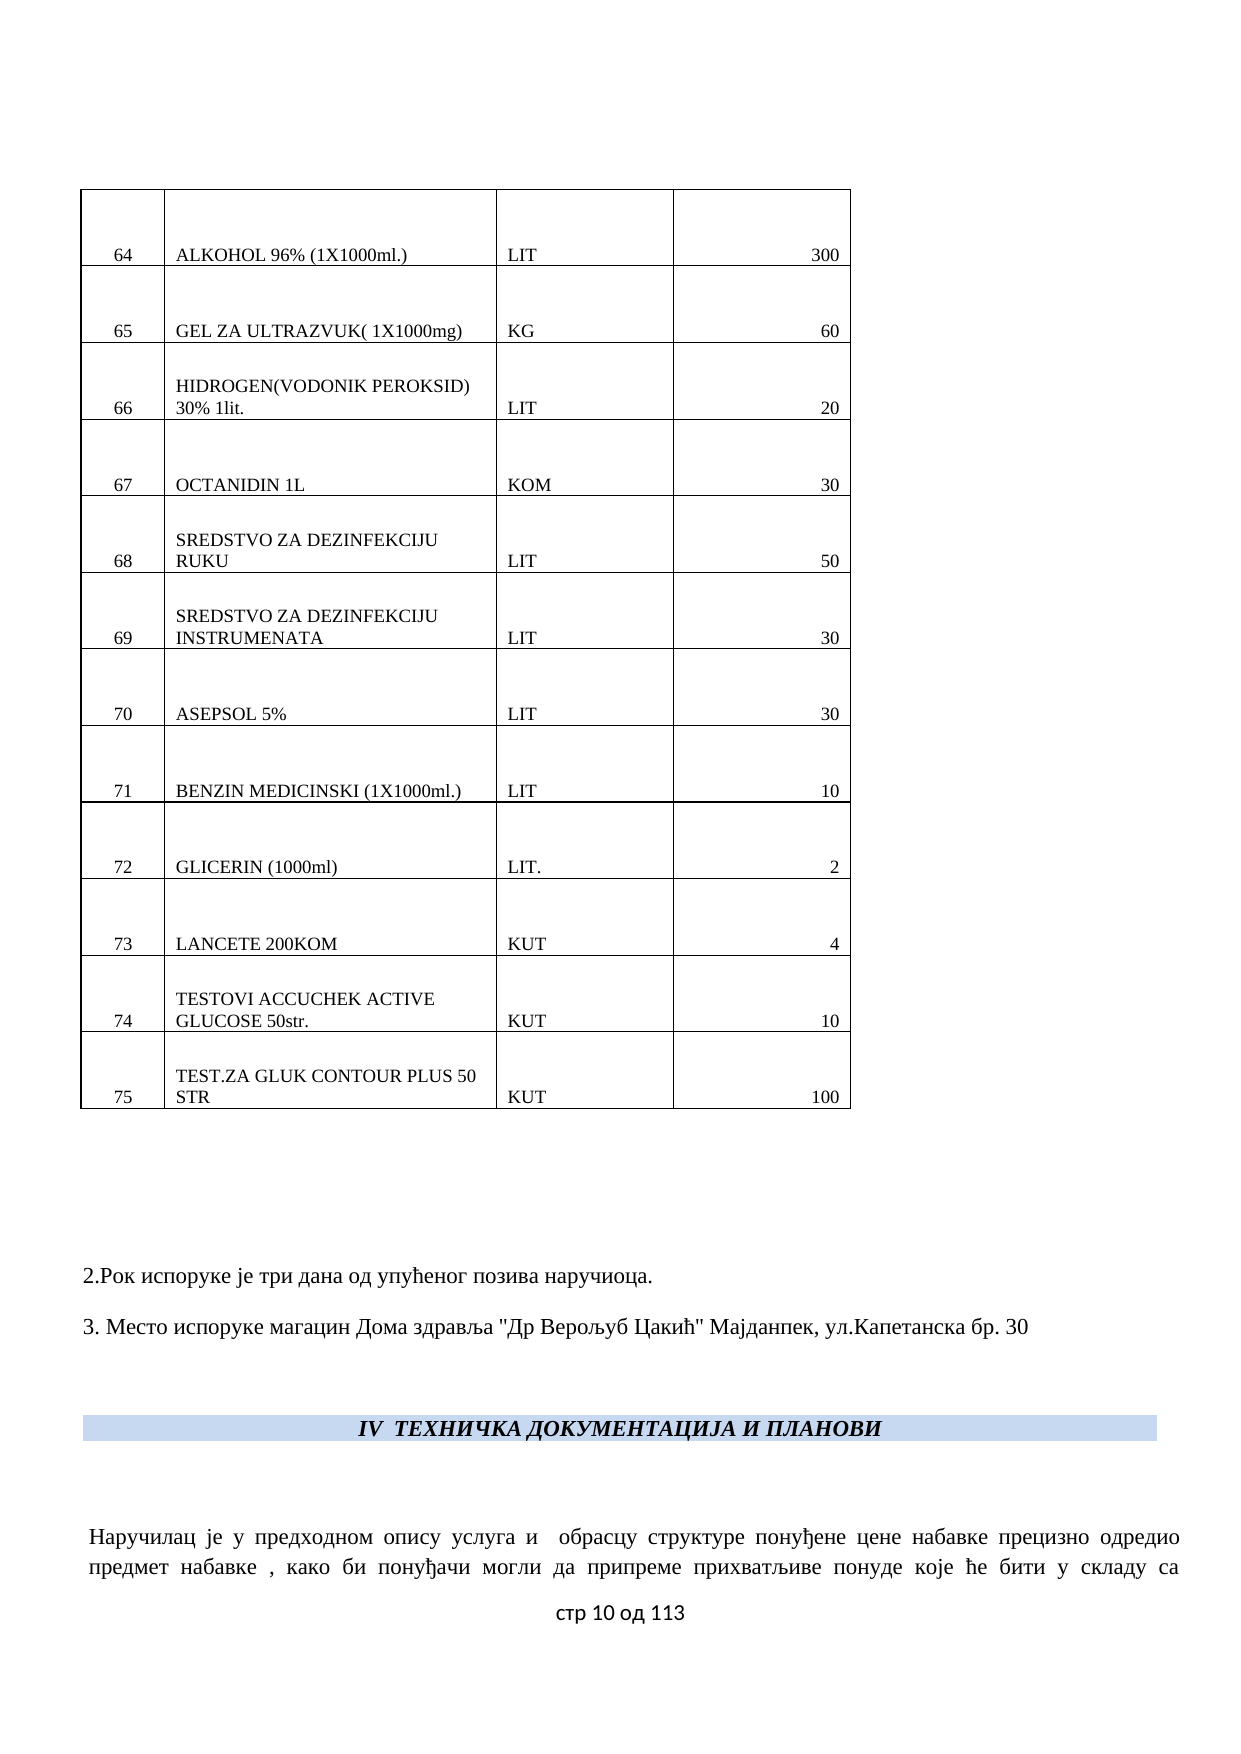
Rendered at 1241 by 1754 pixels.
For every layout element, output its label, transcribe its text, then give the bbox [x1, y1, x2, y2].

table_cell 64 [82, 190, 164, 265]
text IV ТЕХНИЧКА ДОКУМЕНТАЦИЈА И ПЛАНОВИ [83, 1415, 1157, 1441]
table_cell LANCETE 200KOM [165, 879, 496, 954]
text 3. Место испоруке магацин Дома здравља ''Др Верољуб Цакић'' Мајданпек, ул.Капетанска бр. 30 [83, 1313, 1157, 1339]
table_cell SREDSTVO ZA DEZINFEKCIJU INSTRUMENATA [165, 573, 496, 648]
table_cell 30 [674, 420, 850, 495]
table_cell ASEPSOL 5% [165, 649, 496, 725]
table_cell 60 [674, 266, 850, 342]
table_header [83, 1466, 1187, 1585]
table_cell 2 [674, 803, 850, 878]
table_cell 10 [674, 956, 850, 1031]
table_cell 68 [82, 496, 164, 572]
table_cell 65 [82, 266, 164, 342]
table_cell GEL ZA ULTRAZVUK( 1X1000mg) [165, 266, 496, 342]
table_cell ALKOHOL 96% (1X1000ml.) [165, 190, 496, 265]
table_cell TEST.ZA GLUK CONTOUR PLUS 50 STR [165, 1032, 496, 1108]
table_cell 72 [82, 803, 164, 878]
table_cell 10 [674, 726, 850, 801]
table_cell LIT [497, 726, 673, 801]
table_cell SREDSTVO ZA DEZINFEKCIJU RUKU [165, 496, 496, 572]
table_cell KUT [497, 1032, 673, 1108]
table_cell LIT [497, 573, 673, 648]
table_cell 75 [82, 1032, 164, 1108]
table_cell TESTOVI ACCUCHEK ACTIVE GLUCOSE 50str. [165, 956, 496, 1031]
table_cell 30 [674, 573, 850, 648]
table_cell 69 [82, 573, 164, 648]
table_cell 74 [82, 956, 164, 1031]
table_cell 66 [82, 343, 164, 418]
table_cell 300 [674, 190, 850, 265]
table_cell 100 [674, 1032, 850, 1108]
table_cell LIT [497, 496, 673, 572]
text 2.Рок испоруке је три дана од упућеног позива наручиоца. [83, 1262, 1157, 1288]
table_cell GLICERIN (1000ml) [165, 803, 496, 878]
table_cell OCTANIDIN 1L [165, 420, 496, 495]
table_cell 30 [674, 649, 850, 725]
table_cell LIT. [497, 803, 673, 878]
table_cell LIT [497, 190, 673, 265]
table_cell 71 [82, 726, 164, 801]
table_cell BENZIN MEDICINSKI (1X1000ml.) [165, 726, 496, 801]
table_cell KUT [497, 879, 673, 954]
table_cell LIT [497, 649, 673, 725]
table_cell KUT [497, 956, 673, 1031]
table_cell 70 [82, 649, 164, 725]
table_cell 50 [674, 496, 850, 572]
table_cell HIDROGEN(VODONIK PEROKSID) 30% 1lit. [165, 343, 496, 418]
table_cell 67 [82, 420, 164, 495]
table_cell 73 [82, 879, 164, 954]
table_cell KG [497, 266, 673, 342]
table_cell KOM [497, 420, 673, 495]
table_cell 4 [674, 879, 850, 954]
table_cell 20 [674, 343, 850, 418]
table_cell LIT [497, 343, 673, 418]
